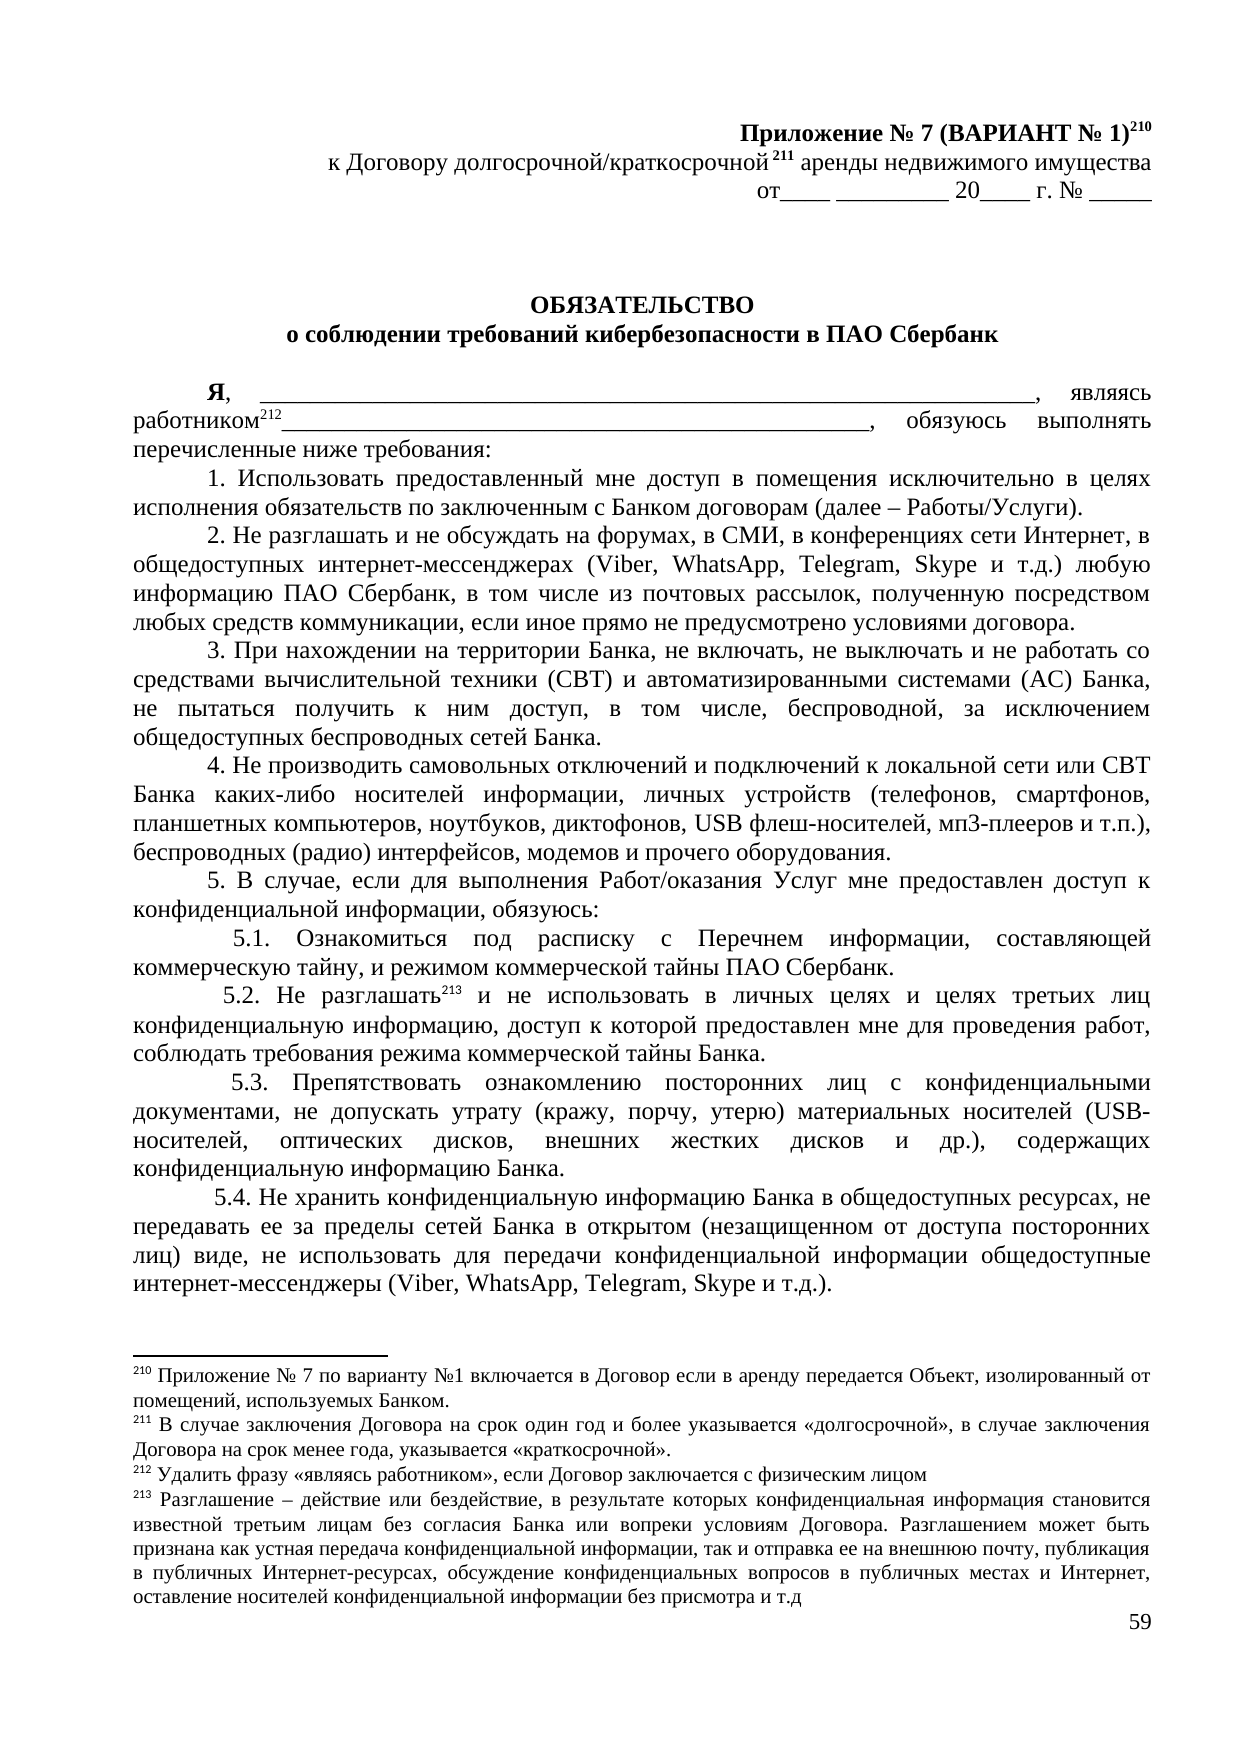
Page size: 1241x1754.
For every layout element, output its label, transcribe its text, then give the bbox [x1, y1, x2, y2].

text 5.4. Не хранить конфиденциальную информацию Банка в общедоступных ресурсах, не передавать ее за пределы сетей Банка в открытом (незащищенном от доступа посторонних лиц) виде, не использовать для передачи конфиденциальной информации общедоступные интернет-мессенджеры (Viber, WhatsApp, Telegram, Skype и т.д.). [133, 1182, 1152, 1297]
text 1. Использовать предоставленный мне доступ в помещения исключительно в целях исполнения обязательств по заключенным с Банком договорам (далее – Работы/Услуги). [133, 463, 1152, 521]
text Я, ______________________________________________________________, являясь работником_______________________________________________, обязуюсь выполнять перечисленные ниже требования: [133, 377, 1152, 463]
text 5. В случае, если для выполнения Работ/оказания Услуг мне предоставлен доступ к конфиденциальной информации, обязуюсь: [133, 866, 1152, 923]
text к Договору долгосрочной/краткосрочной аренды недвижимого имущества [133, 147, 1152, 176]
list Приложение № 7 (ВАРИАНТ № 1) [207, 118, 1152, 147]
text 4. Не производить самовольных отключений и подключений к локальной сети или СВТ Банка каких-либо носителей информации, личных устройств (телефонов, смартфонов, планшетных компьютеров, ноутбуков, диктофонов, USB флеш-носителей, мп3-плееров и т.п.), беспроводных (радио) интерфейсов, модемов и прочего оборудования. [133, 751, 1152, 866]
text 2. Не разглашать и не обсуждать на форумах, в СМИ, в конференциях сети Интернет, в общедоступных интернет-мессенджерах (Viber, WhatsApp, Telegram, Skype и т.д.) любую информацию ПАО Сбербанк, в том числе из почтовых рассылок, полученную посредством любых средств коммуникации, если иное прямо не предусмотрено условиями договора. [133, 521, 1152, 636]
text 3. При нахождении на территории Банка, не включать, не выключать и не работать со средствами вычислительной техники (СВТ) и автоматизированными системами (АС) Банка, не пытаться получить к ним доступ, в том числе, беспроводной, за исключением общедоступных беспроводных сетей Банка. [133, 636, 1152, 751]
text 5.3. Препятствовать ознакомлению посторонних лиц с конфиденциальными документами, не допускать утрату (кражу, порчу, утерю) материальных носителей (USB-носителей, оптических дисков, внешних жестких дисков и др.), содержащих конфиденциальную информацию Банка. [133, 1067, 1152, 1182]
text о соблюдении требований кибербезопасности в ПАО Сбербанк [133, 319, 1152, 348]
text 5.2. Не разглашать и не использовать в личных целях и целях третьих лиц конфиденциальную информацию, доступ к которой предоставлен мне для проведения работ, соблюдать требования режима коммерческой тайны Банка. [133, 981, 1152, 1067]
text ОБЯЗАТЕЛЬСТВО [133, 291, 1152, 319]
text 5.1. Ознакомиться под расписку с Перечнем информации, составляющей коммерческую тайну, и режимом коммерческой тайны ПАО Сбербанк. [133, 923, 1152, 981]
text от____ _________ 20____ г. № _____ [133, 176, 1152, 204]
